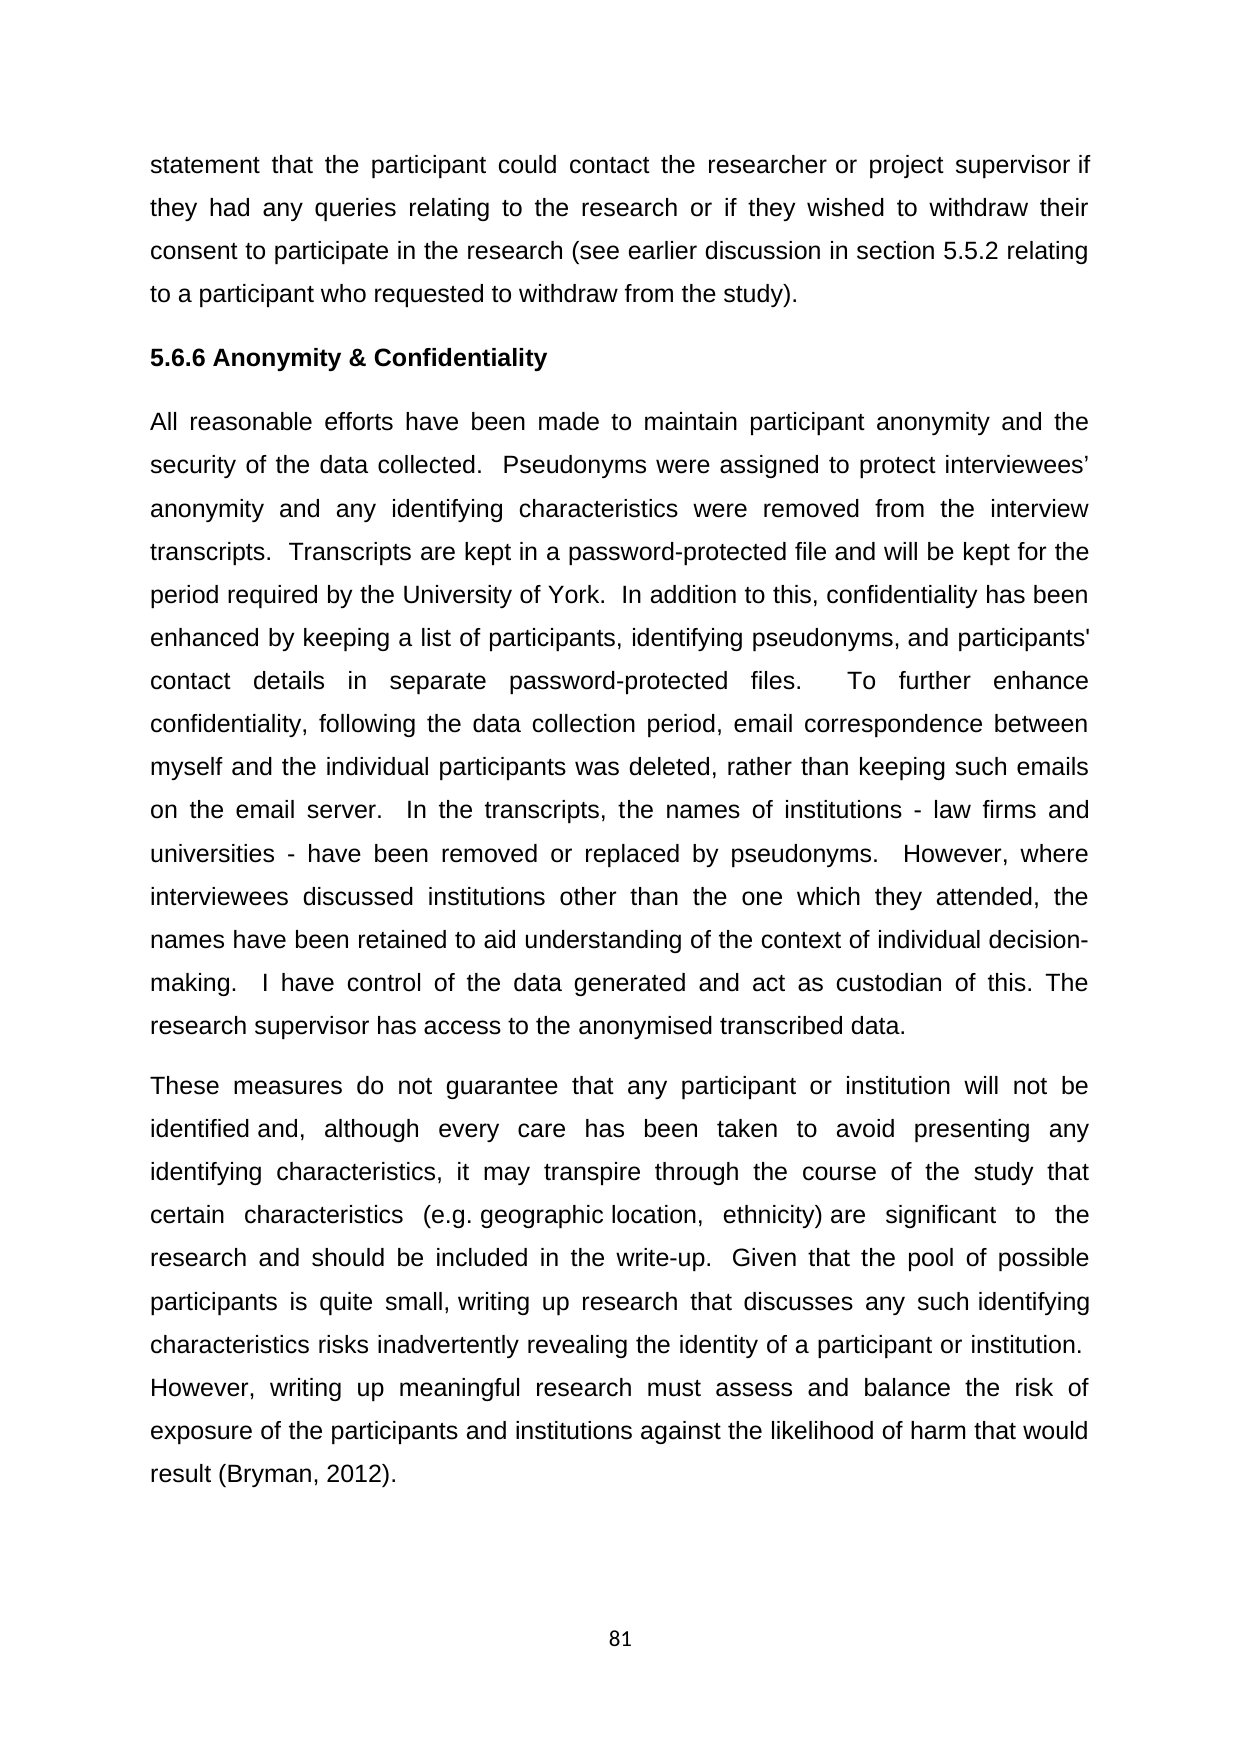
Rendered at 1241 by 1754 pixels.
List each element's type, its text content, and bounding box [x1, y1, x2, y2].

text All reasonable efforts have been made to maintain participant anonymity and the security of the data collected. Pseudonyms were assigned to protect interviewees’ anonymity and any identifying characteristics were removed from the interview transcripts. Transcripts are kept in a password-protected file and will be kept for the period required by the University of York. In addition to this, confidentiality has been enhanced by keeping a list of participants, identifying pseudonyms, and participants' contact details in separate password-protected files. To further enhance confidentiality, following the data collection period, email correspondence between myself and the individual participants was deleted, rather than keeping such emails on the email server. In the transcripts, the names of institutions - law firms and universities - have been removed or replaced by pseudonyms. However, where interviewees discussed institutions other than the one which they attended, the names have been retained to aid understanding of the context of individual decision-making. I have control of the data generated and act as custodian of this. The research supervisor has access to the anonymised transcribed data. [150, 407, 1090, 1040]
text These measures do not guarantee that any participant or institution will not be identified and, although every care has been taken to avoid presenting any identifying characteristics, it may transpire through the course of the study that certain characteristics (e.g. geographic location, ethnicity) are significant to the research and should be included in the write-up. Given that the pool of possible participants is quite small, writing up research that discusses any such identifying characteristics risks inadvertently revealing the identity of a participant or institution. However, writing up meaningful research must assess and balance the risk of exposure of the participants and institutions against the likelihood of harm that would result (Bryman, 2012). [150, 1071, 1090, 1488]
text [150, 150, 1090, 308]
text 5.6.6 Anonymity & Confidentiality [150, 343, 1090, 372]
